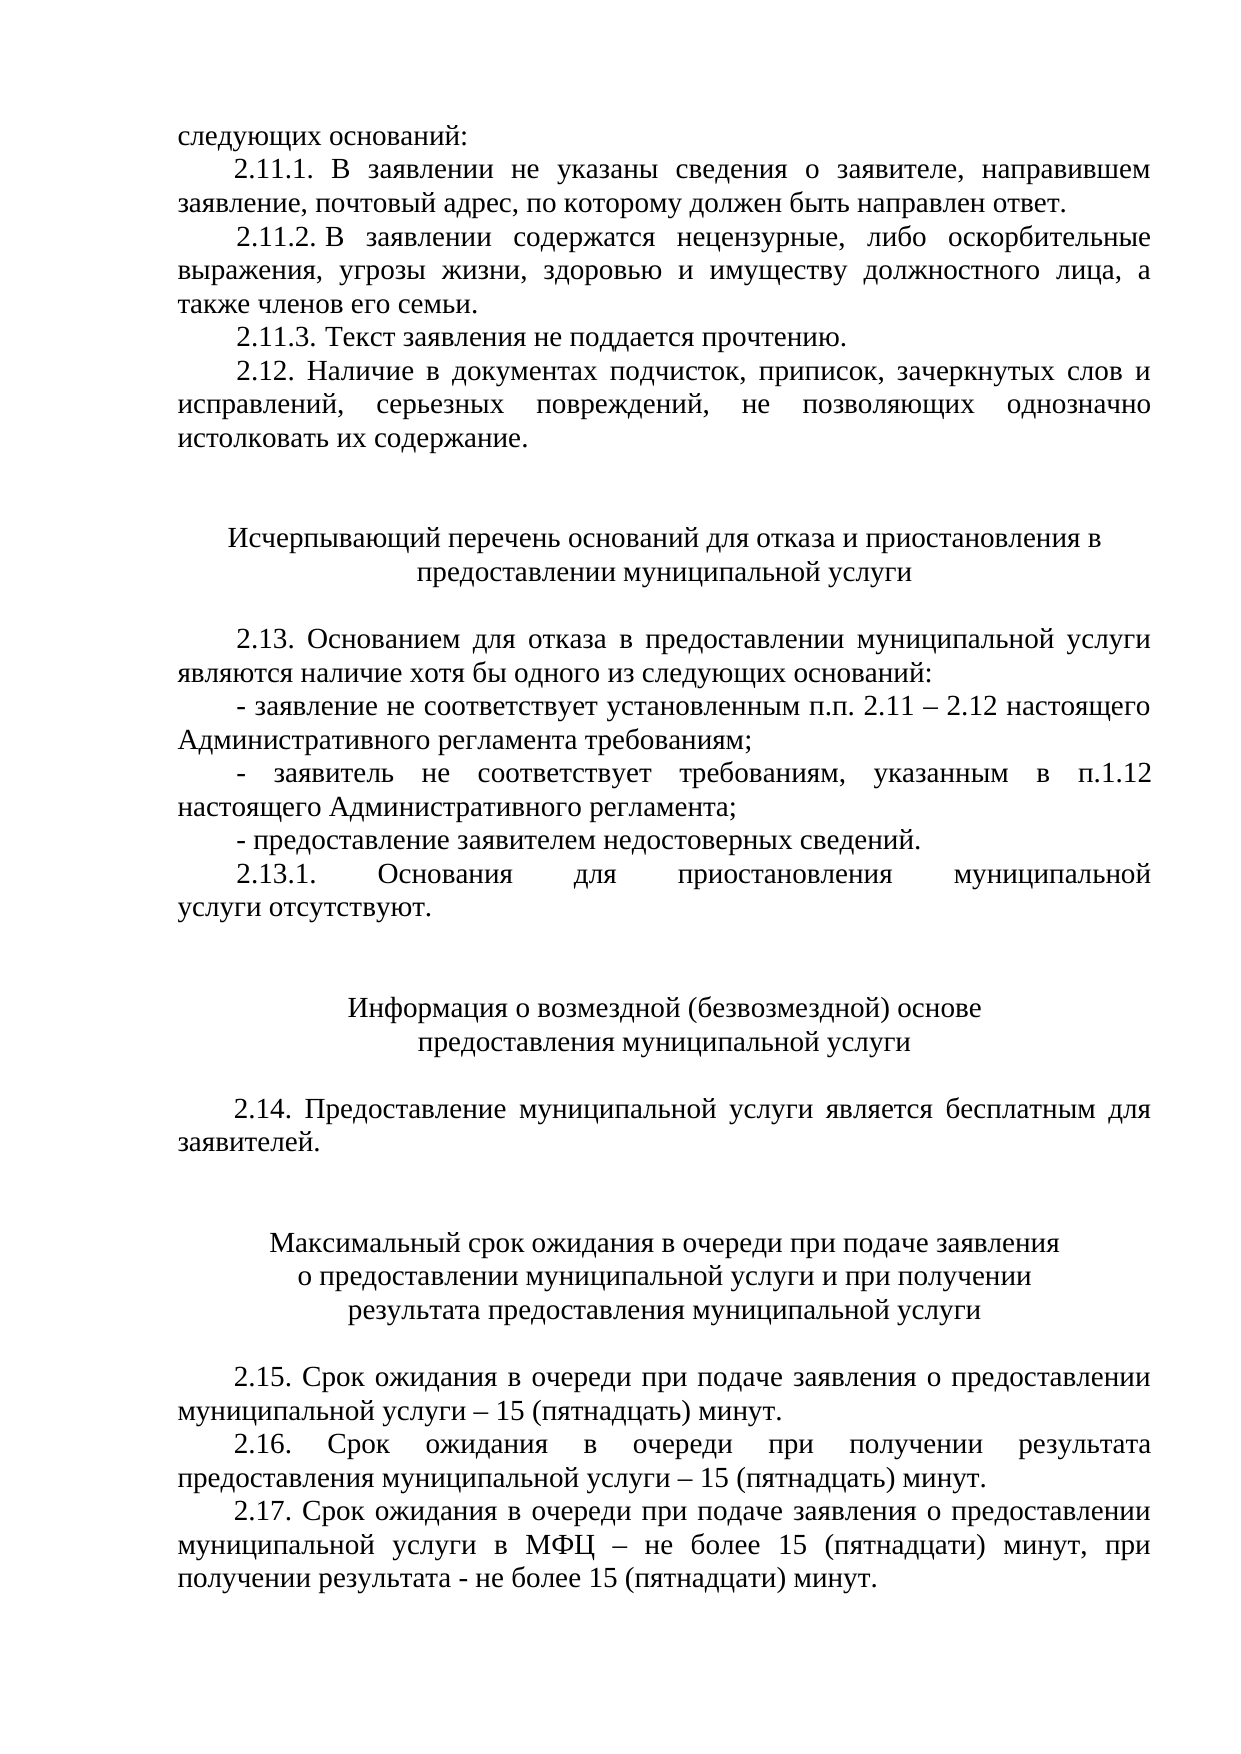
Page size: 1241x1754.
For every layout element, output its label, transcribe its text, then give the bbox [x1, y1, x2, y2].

text 2.17. Срок ожидания в очереди при подаче заявления о предоставлении муниципальной услуги в МФЦ – не более 15 (пятнадцати) минут, при получении результата - не более 15 (пятнадцати) минут. [177, 1493, 1152, 1594]
text - заявитель не соответствует требованиям, указанным в п.1.12 настоящего Административного регламента; [177, 755, 1152, 822]
text 2.16. Срок ожидания в очереди при получении результата предоставления муниципальной услуги – 15 (пятнадцать) минут. [177, 1426, 1152, 1493]
text 2.15. Срок ожидания в очереди при подаче заявления о предоставлении муниципальной услуги – 15 (пятнадцать) минут. [177, 1359, 1152, 1426]
text предоставления муниципальной услуги [177, 1024, 1152, 1057]
text - предоставление заявителем недостоверных сведений. [177, 822, 1152, 856]
text о предоставлении муниципальной услуги и при получении [177, 1258, 1152, 1292]
text 2.11.2. В заявлении содержатся нецензурные, либо оскорбительные выражения, угрозы жизни, здоровью и имуществу должностного лица, а также членов его семьи. [177, 219, 1152, 319]
text - заявление не соответствует установленным п.п. 2.11 – 2.12 настоящего Административного регламента требованиям; [177, 688, 1152, 755]
text 2.12. Наличие в документах подчисток, приписок, зачеркнутых слов и исправлений, серьезных повреждений, не позволяющих однозначно истолковать их содержание. [177, 353, 1152, 453]
text 2.11.3. Текст заявления не поддается прочтению. [177, 319, 1152, 353]
text Исчерпывающий перечень оснований для отказа и приостановления в предоставлении муниципальной услуги [177, 521, 1152, 588]
text результата предоставления муниципальной услуги [177, 1292, 1152, 1326]
text 2.13. Основанием для отказа в предоставлении муниципальной услуги являются наличие хотя бы одного из следующих оснований: [177, 621, 1152, 688]
text Максимальный срок ожидания в очереди при подаче заявления [177, 1225, 1152, 1258]
text 2.14. Предоставление муниципальной услуги является бесплатным для заявителей. [177, 1091, 1152, 1158]
text 2.13.1. Основания для приостановления муниципальной услуги отсутствуют. [177, 856, 1152, 923]
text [177, 118, 1152, 152]
text 2.11.1. В заявлении не указаны сведения о заявителе, направившем заявление, почтовый адрес, по которому должен быть направлен ответ. [177, 152, 1152, 219]
text Информация о возмездной (безвозмездной) основе [177, 990, 1152, 1024]
